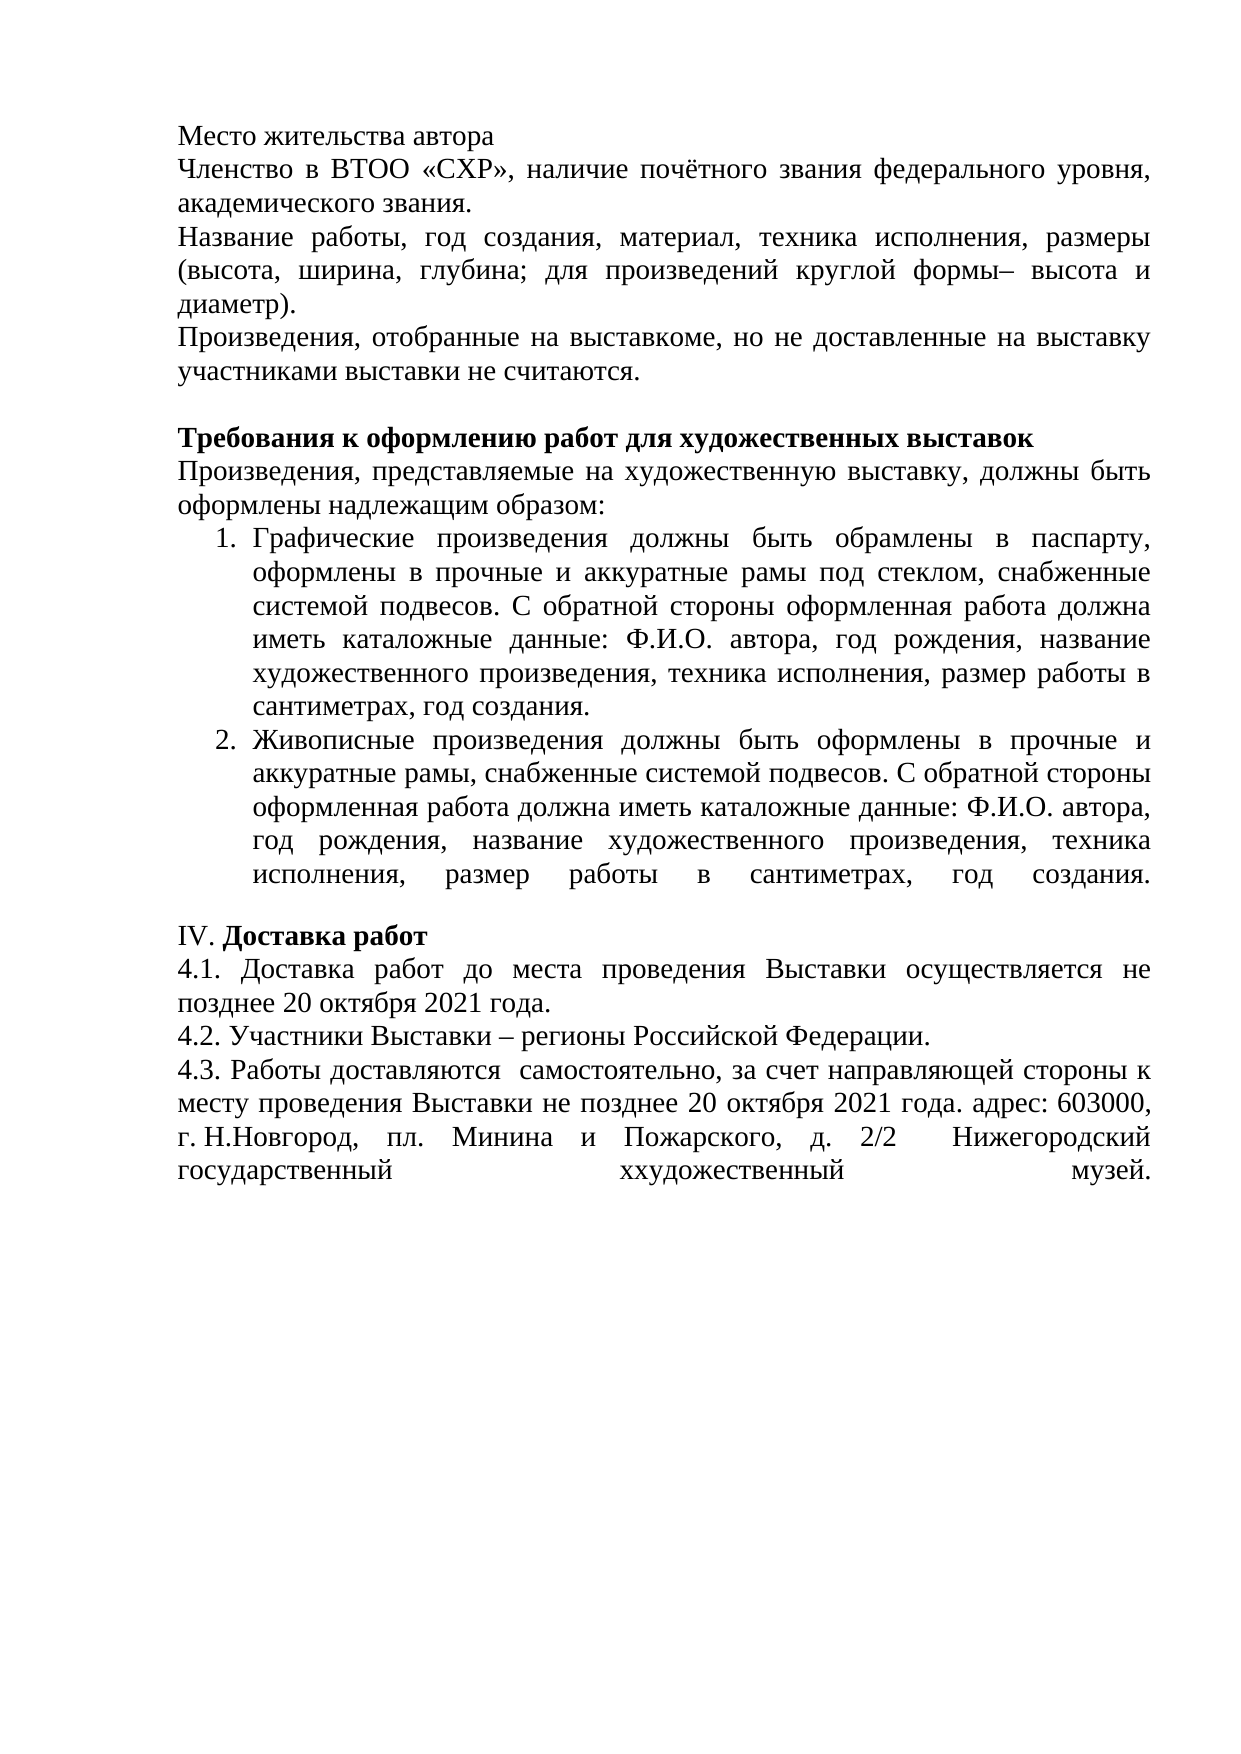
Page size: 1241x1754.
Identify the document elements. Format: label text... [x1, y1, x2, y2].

list Графические произведения должны быть обрамлены в паспарту, оформлены в прочные и аккуратные рамы под стеклом, снабженные системой подвесов. С обратной стороны оформленная работа должна иметь каталожные данные: Ф.И.О. автора, год рождения, название художественного произведения, техника исполнения, размер работы в сантиметрах, год создания. [215, 521, 1152, 722]
text 4.1. Доставка работ до места проведения Выставки осуществляется не позднее 20 октября 2021 года. [177, 951, 1152, 1018]
text Членство в ВТОО «СХР», наличие почётного звания федерального уровня, академического звания. [177, 152, 1152, 219]
text 4.3. Работы доставляются самостоятельно, за счет направляющей стороны к месту проведения Выставки не позднее 20 октября 2021 года. адрес: 603000, г. Н.Новгород, пл. Минина и Пожарского, д. 2/2 Нижегородский государственный xхудожественный музей. [177, 1052, 1152, 1214]
text Произведения, представляемые на художественную выставку, должны быть оформлены надлежащим образом: [177, 453, 1152, 521]
list Живописные произведения должны быть оформлены в прочные и аккуратные рамы, снабженные системой подвесов. С обратной стороны оформленная работа должна иметь каталожные данные: Ф.И.О. автора, год рождения, название художественного произведения, техника исполнения, размер работы в сантиметрах, год создания. [215, 722, 1152, 918]
text Требования к оформлению работ для художественных выставок [177, 420, 1152, 453]
text Название работы, год создания, материал, техника исполнения, размеры (высота, ширина, глубина; для произведений круглой формы– высота и диаметр). [177, 219, 1152, 319]
text Произведения, отобранные на выставкоме, но не доставленные на выставку участниками выставки не считаются. [177, 319, 1152, 386]
text 4.2. Участники Выставки – регионы Российской Федерации. [177, 1018, 1152, 1052]
text IV. Доставка работ [177, 918, 1152, 951]
text Место жительства автора [177, 118, 1152, 152]
